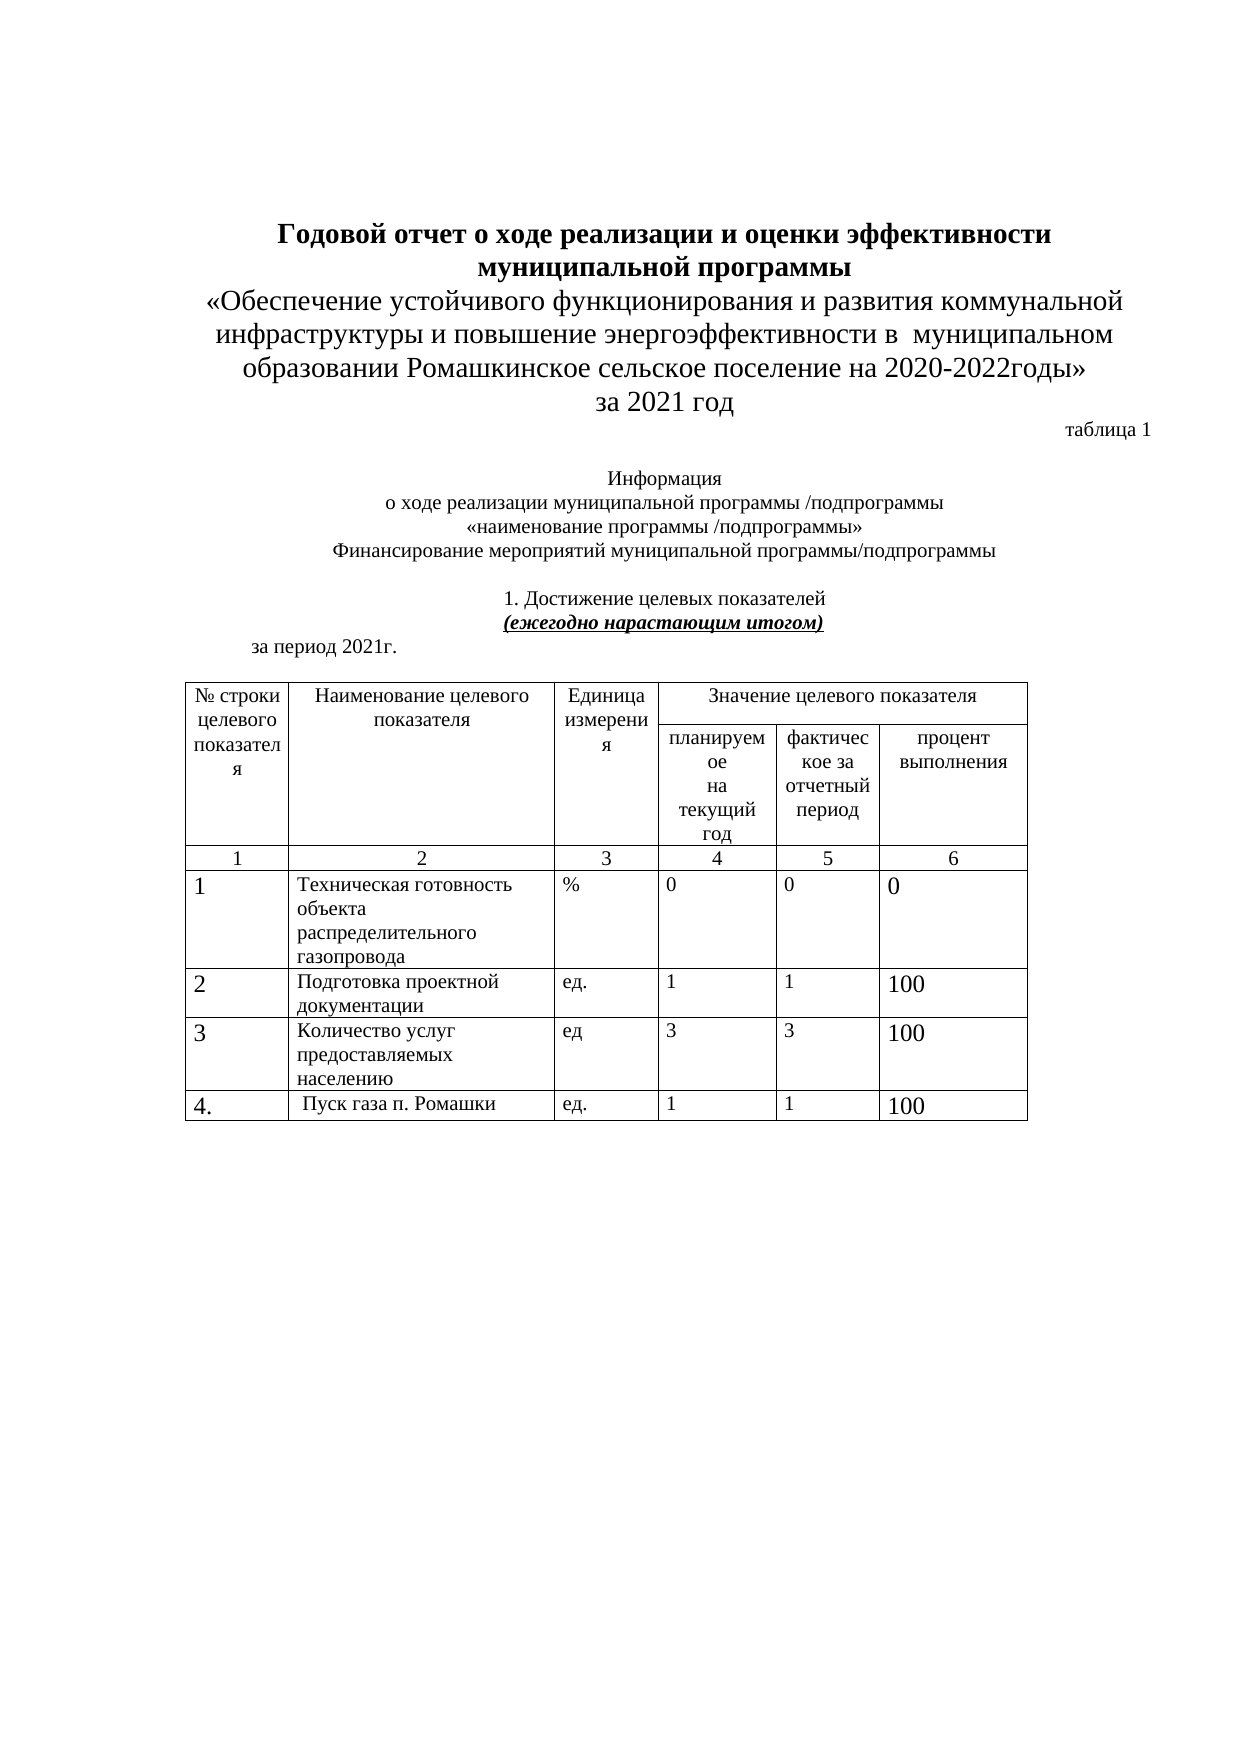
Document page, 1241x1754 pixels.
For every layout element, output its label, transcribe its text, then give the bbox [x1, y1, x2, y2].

text таблица 1 [177, 417, 1152, 441]
table_cell 3 [777, 1018, 879, 1090]
table_cell 3 [659, 1018, 776, 1090]
table_cell 4. [186, 1091, 288, 1120]
table_cell 1 [186, 846, 288, 870]
table_cell 100 [880, 1018, 1027, 1090]
text 1. Достижение целевых показателей [177, 586, 1152, 610]
table_cell 2 [289, 846, 554, 870]
table_cell Пуск газа п. Ромашки [289, 1091, 554, 1120]
table_cell 1 [659, 969, 776, 1017]
text за 2021 год [177, 384, 1152, 417]
table_cell фактическое за отчетный период [777, 725, 879, 845]
table_cell 0 [659, 871, 776, 968]
text Финансирование мероприятий муниципальной программы/подпрограммы [177, 538, 1152, 562]
text Информация [177, 466, 1152, 490]
table_cell Подготовка проектной документации [289, 969, 554, 1017]
table_cell Количество услуг предоставляемых населению [289, 1018, 554, 1090]
table_cell % [555, 871, 658, 968]
table_cell 0 [777, 871, 879, 968]
table_header № строки целевого показателя [186, 683, 288, 845]
table_cell планируемое на текущий год [659, 725, 776, 845]
text за период 2021г. [177, 634, 1152, 658]
table_cell 100 [880, 1091, 1027, 1120]
text «наименование программы /подпрограммы» [177, 514, 1152, 538]
text (ежегодно нарастающим итогом) [177, 610, 1152, 634]
table_cell ед [555, 1018, 658, 1090]
table_cell ед. [555, 969, 658, 1017]
table_cell 1 [659, 1091, 776, 1120]
table_cell 0 [880, 871, 1027, 968]
table_cell ед. [555, 1091, 658, 1120]
table_cell процент выполнения [880, 725, 1027, 845]
table_cell 3 [186, 1018, 288, 1090]
table_cell 2 [186, 969, 288, 1017]
table_header Единица измерения [555, 683, 658, 845]
text Годовой отчет о ходе реализации и оценки эффективности муниципальной программы [177, 216, 1152, 283]
table_header Значение целевого показателя [659, 683, 1027, 724]
table_cell 4 [659, 846, 776, 870]
table_cell 6 [880, 846, 1027, 870]
table_cell 1 [777, 969, 879, 1017]
table_cell 3 [555, 846, 658, 870]
table_cell 100 [880, 969, 1027, 1017]
table_cell Техническая готовность объекта распределительного газопровода [289, 871, 554, 968]
text о ходе реализации муниципальной программы /подпрограммы [177, 490, 1152, 514]
table_cell 5 [777, 846, 879, 870]
text «Обеспечение устойчивого функционирования и развития коммунальной инфраструктуры и повышение энергоэффективности в муниципальном образовании Ромашкинское сельское поселение на 2020-2022годы» [177, 283, 1152, 384]
table_cell 1 [777, 1091, 879, 1120]
table_cell 1 [186, 871, 288, 968]
table_header Наименование целевого показателя [289, 683, 554, 845]
